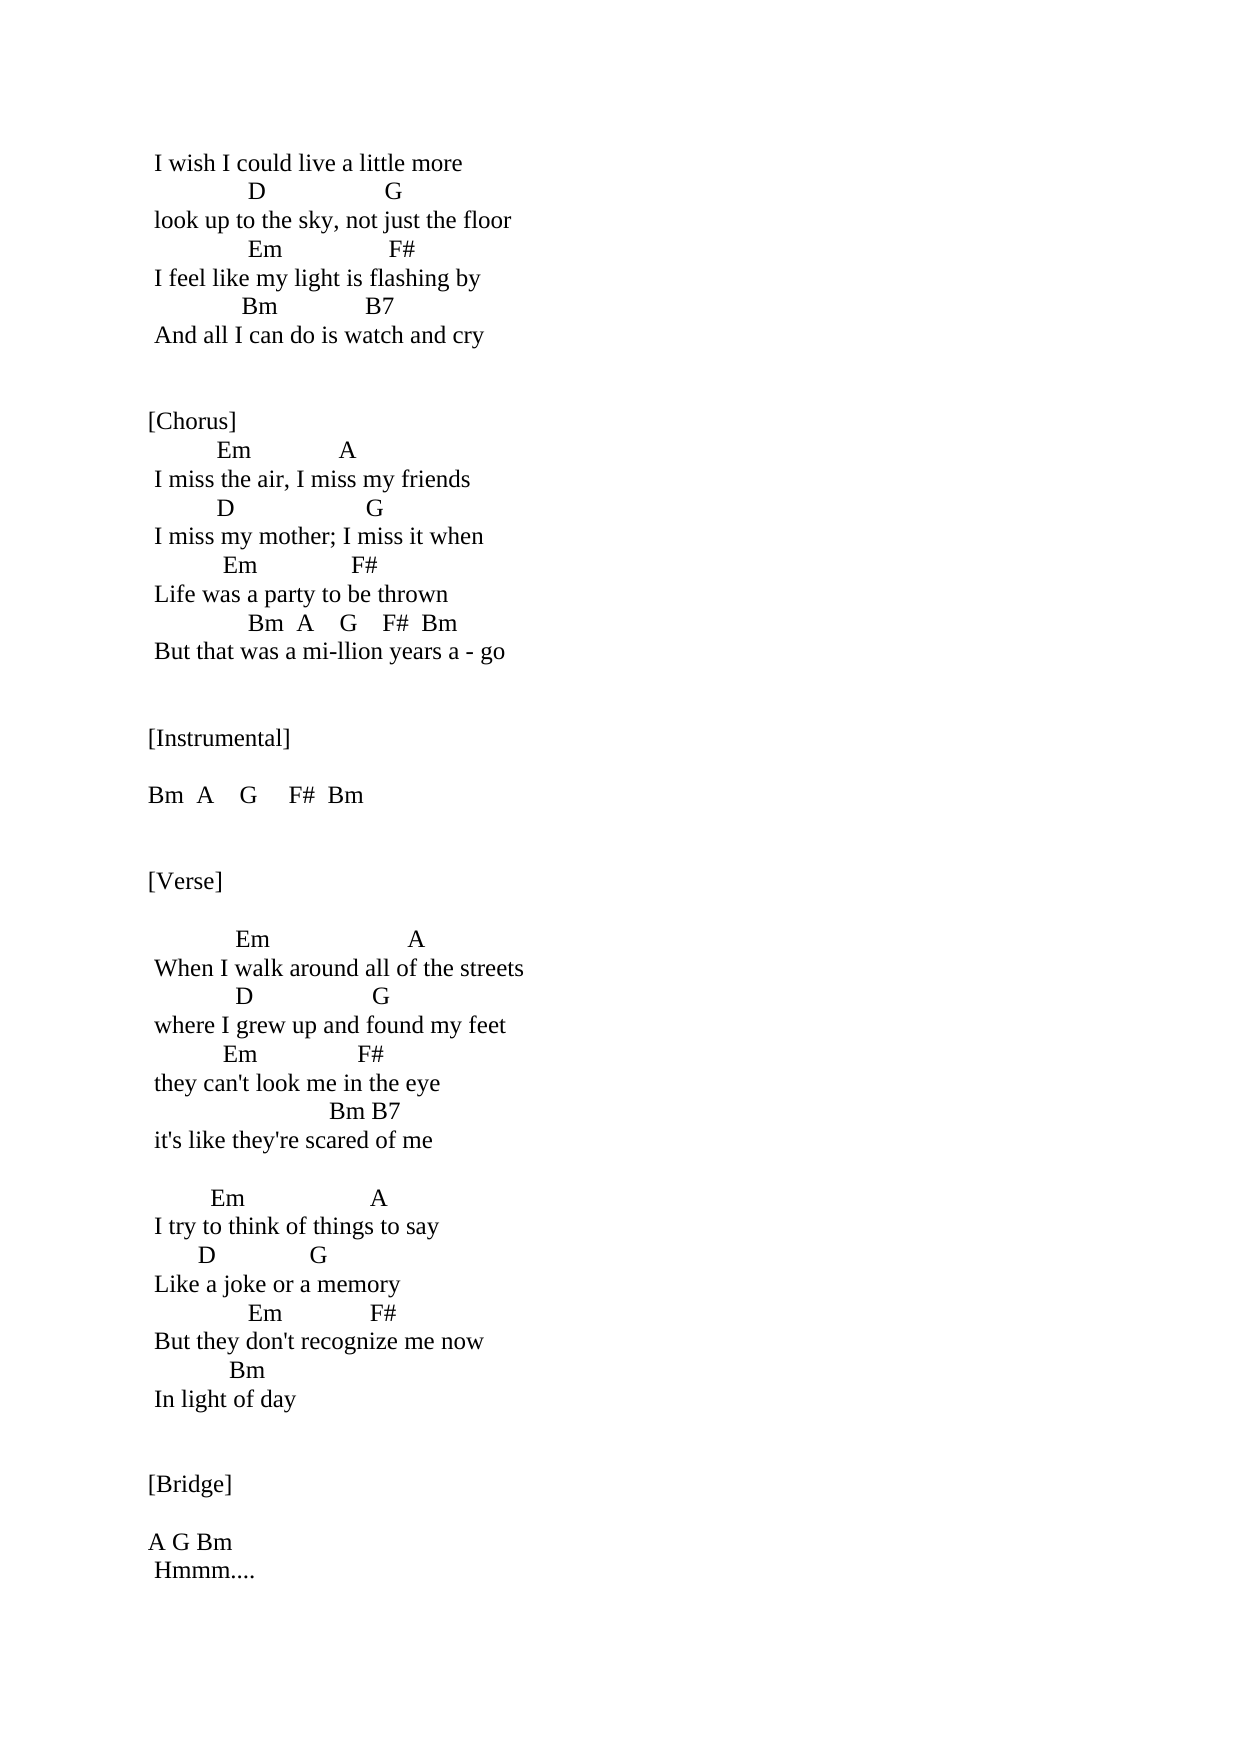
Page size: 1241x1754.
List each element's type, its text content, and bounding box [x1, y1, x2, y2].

text And all I can do is watch and cry [148, 320, 1093, 349]
text Like a joke or a memory [148, 1269, 1093, 1298]
text I try to think of things to say [148, 1211, 1093, 1240]
text Bm A G F# Bm [148, 608, 1093, 636]
text Bm A G F# Bm [148, 780, 1093, 809]
text I feel like my light is flashing by [148, 263, 1093, 291]
text it's like they're scared of me [148, 1125, 1093, 1154]
text where I grew up and found my feet [148, 1010, 1093, 1039]
text In light of day [148, 1384, 1093, 1413]
text D G [148, 1240, 1093, 1269]
text Em A [148, 435, 1093, 464]
text I wish I could live a little more [148, 148, 1093, 176]
text Bm [148, 1355, 1093, 1384]
text I miss my mother; I miss it when [148, 521, 1093, 550]
text [Verse] [148, 866, 1093, 895]
text look up to the sky, not just the floor [148, 205, 1093, 234]
text But they don't recognize me now [148, 1326, 1093, 1355]
text Life was a party to be thrown [148, 579, 1093, 608]
text D G [148, 493, 1093, 521]
text they can't look me in the eye [148, 1068, 1093, 1096]
text When I walk around all of the streets [148, 953, 1093, 981]
text Bm B7 [148, 291, 1093, 320]
text Hmmm.... [148, 1556, 1093, 1584]
text I miss the air, I miss my friends [148, 464, 1093, 493]
text [Instrumental] [148, 723, 1093, 751]
text Em A [148, 1183, 1093, 1211]
text Em F# [148, 550, 1093, 579]
text [Chorus] [148, 406, 1093, 435]
text Bm B7 [148, 1096, 1093, 1125]
text But that was a mi-llion years a - go [148, 636, 1093, 665]
text Em A [148, 924, 1093, 953]
text Em F# [148, 1039, 1093, 1068]
text Em F# [148, 234, 1093, 263]
text Em F# [148, 1298, 1093, 1326]
text D G [148, 176, 1093, 205]
text A G Bm [148, 1527, 1093, 1556]
text D G [148, 981, 1093, 1010]
text [Bridge] [148, 1469, 1093, 1498]
